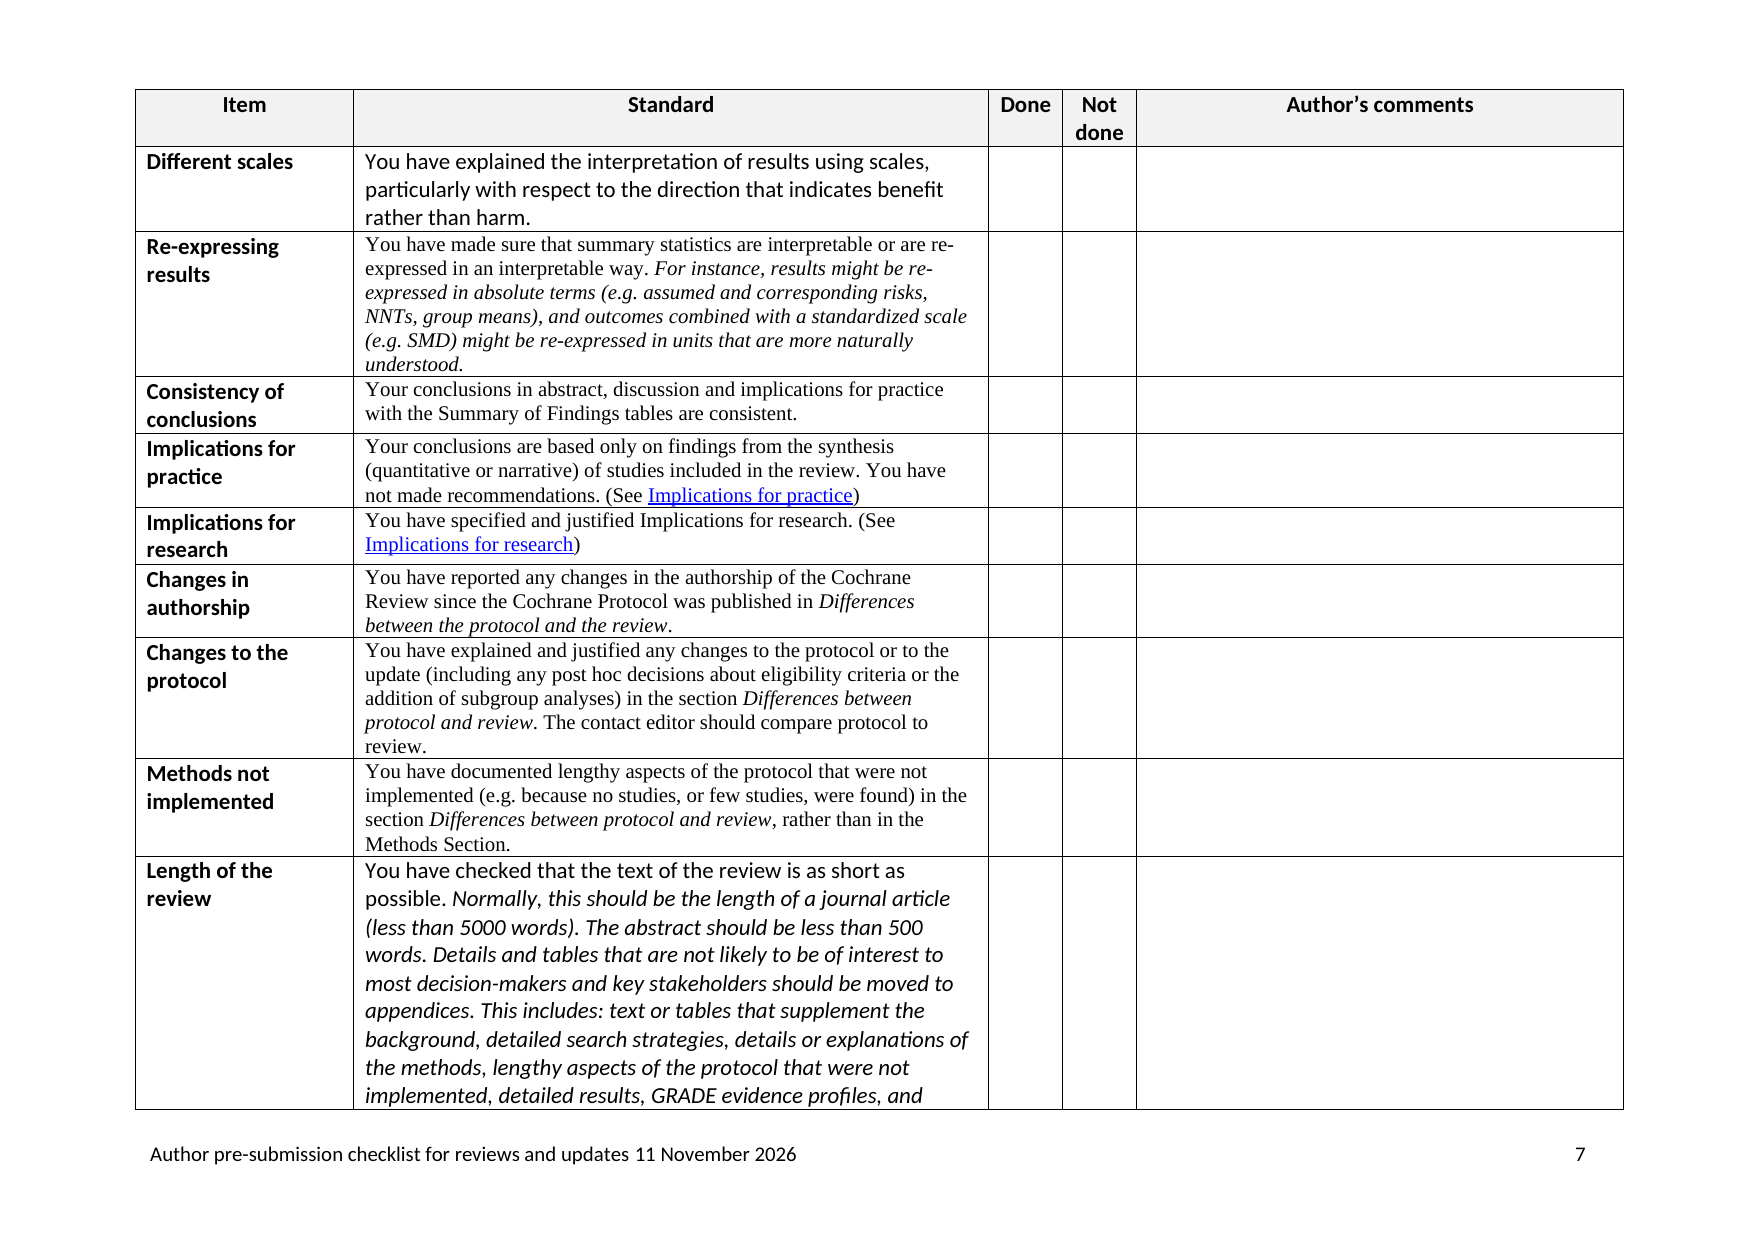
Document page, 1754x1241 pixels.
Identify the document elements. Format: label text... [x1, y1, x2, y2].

table_cell You have specified and justified Implications for research. (See Implications for research) [354, 508, 988, 564]
table_cell You have explained and justified any changes to the protocol or to the update (including any post hoc decisions about eligibility criteria or the addition of subgroup analyses) in the section Differences between protocol and review. The contact editor should compare protocol to review. [354, 638, 988, 758]
table_cell [1063, 434, 1136, 507]
table_cell [1137, 147, 1623, 231]
table_cell [1137, 565, 1623, 637]
table_cell [989, 565, 1062, 637]
table_header Author’s comments [1137, 90, 1623, 146]
table_cell [1137, 508, 1623, 564]
table_cell [1137, 759, 1623, 856]
table_cell Re-expressing results [136, 232, 353, 376]
table_cell [989, 759, 1062, 856]
table_cell [989, 857, 1062, 1109]
table_cell Your conclusions in abstract, discussion and implications for practice with the Summary of Findings tables are consistent. [354, 377, 988, 433]
table_cell [1063, 857, 1136, 1109]
table_cell You have made sure that summary statistics are interpretable or are re-expressed in an interpretable way. For instance, results might be re-expressed in absolute terms (e.g. assumed and corresponding risks, NNTs, group means), and outcomes combined with a standardized scale (e.g. SMD) might be re-expressed in units that are more naturally understood. [354, 232, 988, 376]
table_cell Consistency of conclusions [136, 377, 353, 433]
table_cell [989, 434, 1062, 507]
table_cell [1137, 232, 1623, 376]
table_cell [1063, 508, 1136, 564]
table_cell Implications for practice [136, 434, 353, 507]
table_cell [1063, 759, 1136, 856]
table_cell [1063, 638, 1136, 758]
table_cell Changes to the protocol [136, 638, 353, 758]
table_cell [989, 508, 1062, 564]
table_cell Methods not implemented [136, 759, 353, 856]
table_cell Different scales [136, 147, 353, 231]
table_cell Implications for research [136, 508, 353, 564]
table_cell [989, 638, 1062, 758]
table_header Standard [354, 90, 988, 146]
table_header Not done [1063, 90, 1136, 146]
table_cell [1137, 638, 1623, 758]
table_cell Length of the review [136, 857, 353, 1109]
table_cell [1137, 434, 1623, 507]
table_cell Changes in authorship [136, 565, 353, 637]
table_cell [1063, 565, 1136, 637]
table_cell [989, 377, 1062, 433]
table_cell [1063, 377, 1136, 433]
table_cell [354, 857, 988, 1109]
table_cell [1063, 147, 1136, 231]
table_cell [1137, 377, 1623, 433]
table_header Done [989, 90, 1062, 146]
table_cell You have documented lengthy aspects of the protocol that were not implemented (e.g. because no studies, or few studies, were found) in the section Differences between protocol and review, rather than in the Methods Section. [354, 759, 988, 856]
table_cell [989, 232, 1062, 376]
table_cell You have explained the interpretation of results using scales, particularly with respect to the direction that indicates benefit rather than harm. [354, 147, 988, 231]
table_header Item [136, 90, 353, 146]
table_cell [989, 147, 1062, 231]
table_cell [1063, 232, 1136, 376]
table_cell [1137, 857, 1623, 1109]
table_cell Your conclusions are based only on findings from the synthesis (quantitative or narrative) of studies included in the review. You have not made recommendations. (See Implications for practice) [354, 434, 988, 507]
table_cell You have reported any changes in the authorship of the Cochrane Review since the Cochrane Protocol was published in Differences between the protocol and the review. [354, 565, 988, 637]
